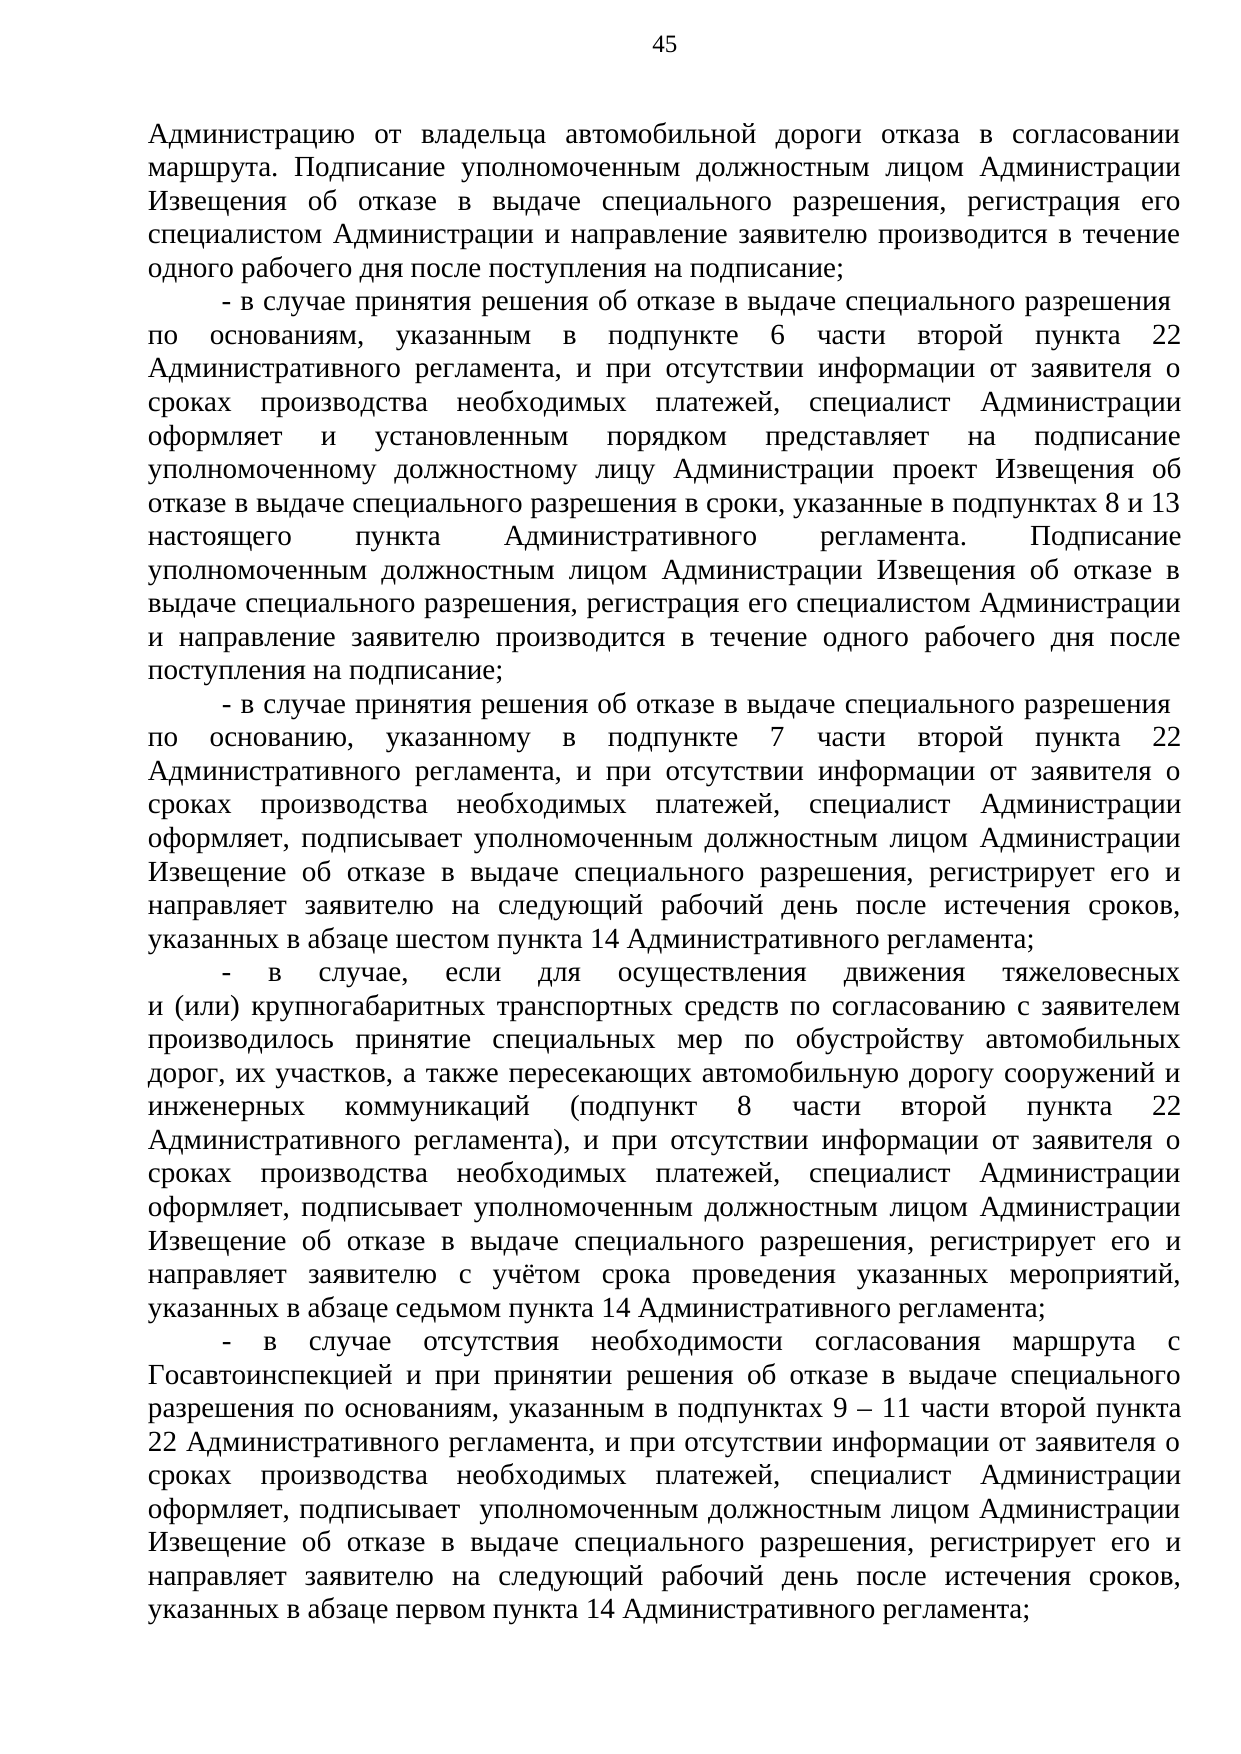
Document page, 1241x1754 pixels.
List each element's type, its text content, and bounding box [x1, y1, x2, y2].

text - в случае принятия решения об отказе в выдаче специального разрешения по основаниям, указанным в подпункте 6 части второй пункта 22 Административного регламента, и при отсутствии информации от заявителя о сроках производства необходимых платежей, специалист Администрации оформляет и установленным порядком представляет на подписание уполномоченному должностному лицу Администрации проект Извещения об отказе в выдаче специального разрешения в сроки, указанные в подпунктах 8 и 13 настоящего пункта Административного регламента. Подписание уполномоченным должностным лицом Администрации Извещения об отказе в выдаче специального разрешения, регистрация его специалистом Администрации и направление заявителю производится в течение одного рабочего дня после поступления на подписание; [148, 283, 1181, 686]
text - в случае принятия решения об отказе в выдаче специального разрешения по основанию, указанному в подпункте 7 части второй пункта 22 Административного регламента, и при отсутствии информации от заявителя о сроках производства необходимых платежей, специалист Администрации оформляет, подписывает уполномоченным должностным лицом Администрации Извещение об отказе в выдаче специального разрешения, регистрирует его и направляет заявителю на следующий рабочий день после истечения сроков, указанных в абзаце шестом пункта 14 Административного регламента; [148, 686, 1181, 954]
text - в случае отсутствия необходимости согласования маршрута с Госавтоинспекцией и при принятии решения об отказе в выдаче специального разрешения по основаниям, указанным в подпунктах 9 – 11 части второй пункта 22 Административного регламента, и при отсутствии информации от заявителя о сроках производства необходимых платежей, специалист Администрации оформляет, подписывает уполномоченным должностным лицом Администрации Извещение об отказе в выдаче специального разрешения, регистрирует его и направляет заявителю на следующий рабочий день после истечения сроков, указанных в абзаце первом пункта 14 Административного регламента; [148, 1323, 1181, 1625]
text - в случае, если для осуществления движения тяжеловесных и (или) крупногабаритных транспортных средств по согласованию с заявителем производилось принятие специальных мер по обустройству автомобильных дорог, их участков, а также пересекающих автомобильную дорогу сооружений и инженерных коммуникаций (подпункт 8 части второй пункта 22 Административного регламента), и при отсутствии информации от заявителя о сроках производства необходимых платежей, специалист Администрации оформляет, подписывает уполномоченным должностным лицом Администрации Извещение об отказе в выдаче специального разрешения, регистрирует его и направляет заявителю с учётом срока проведения указанных мероприятий, указанных в абзаце седьмом пункта 14 Административного регламента; [148, 954, 1181, 1323]
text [148, 116, 1181, 283]
